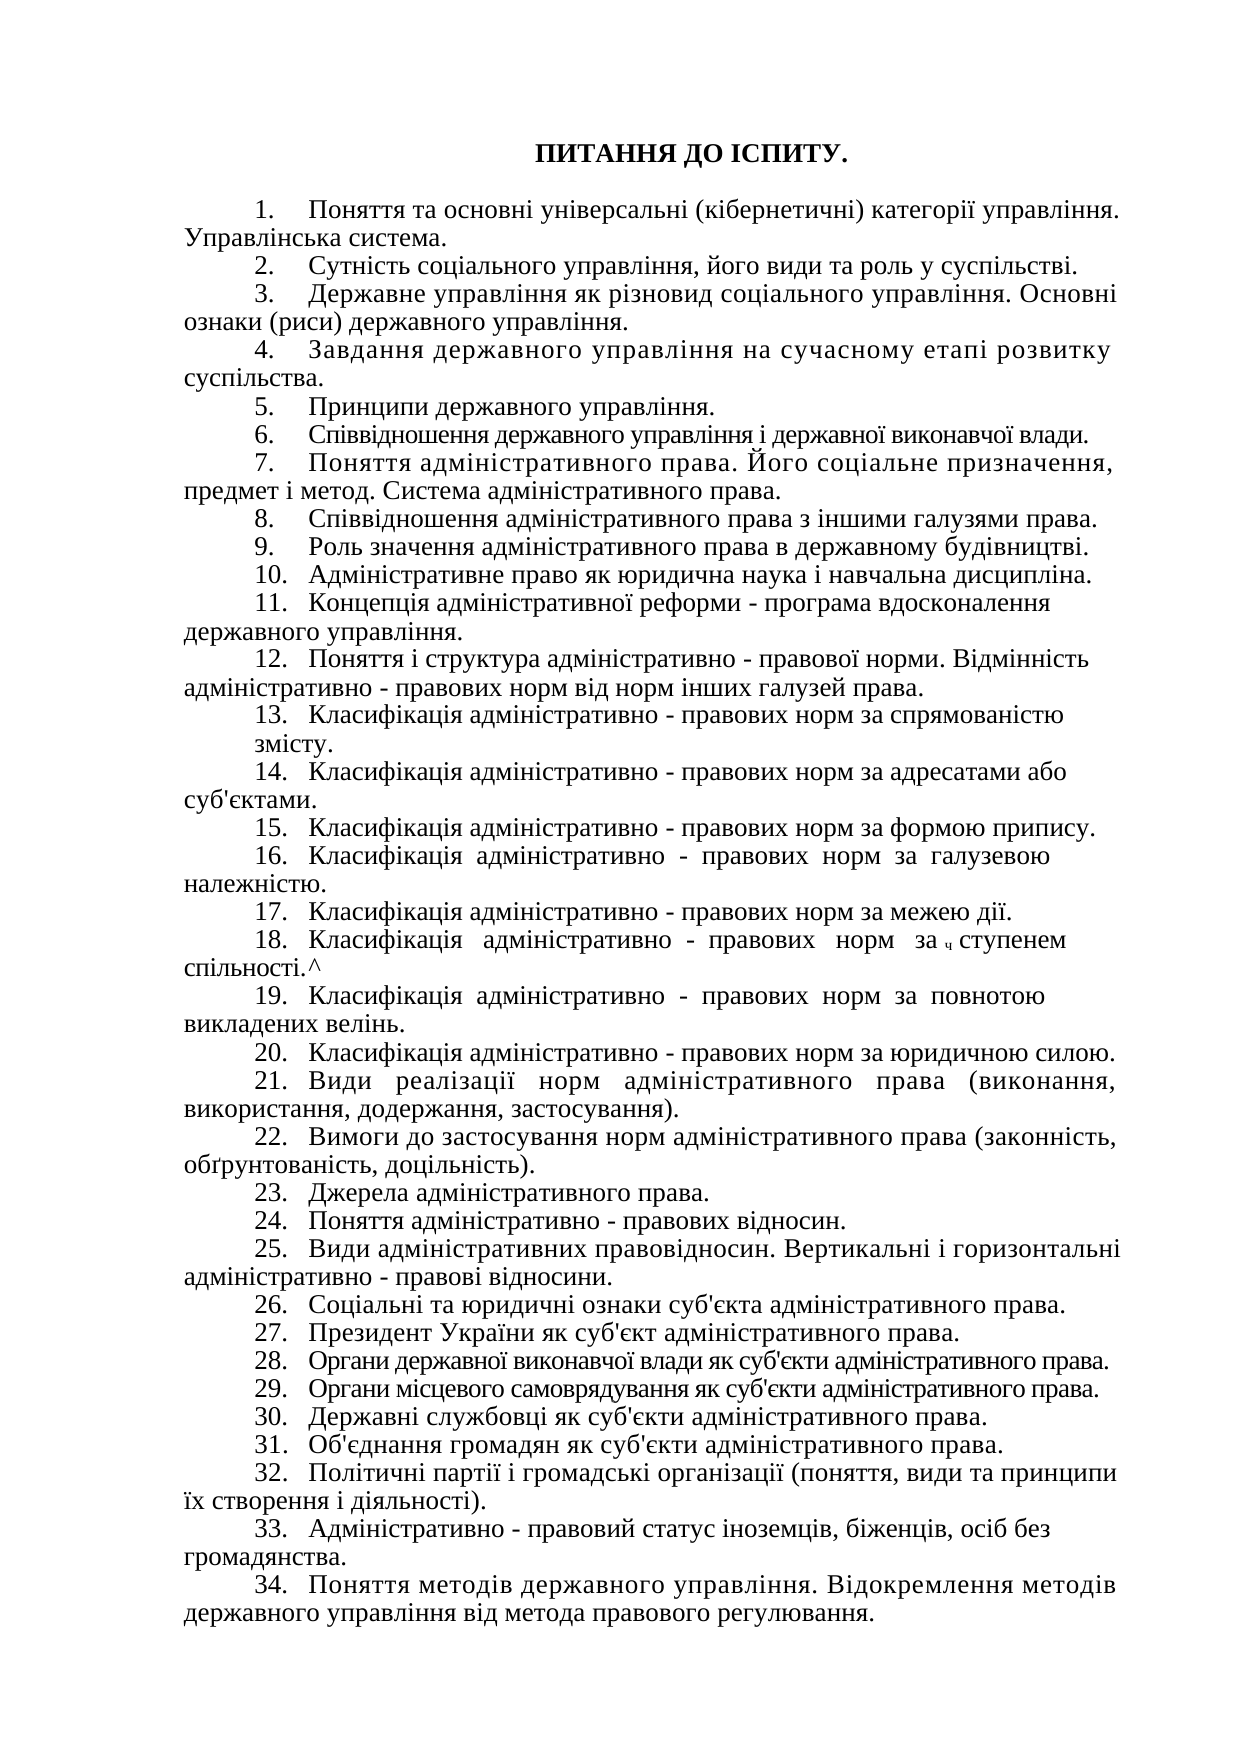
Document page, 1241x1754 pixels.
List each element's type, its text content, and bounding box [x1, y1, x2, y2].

list Органи місцевого самоврядування як суб'єкти адміністративного права. [254, 1375, 1129, 1403]
list Співвідношення державного управління і державної виконавчої влади. [254, 421, 1129, 449]
list Класифікація адміністративно - правових норм за галузевою належністю. [183, 842, 1129, 898]
list Принципи державного управління. [254, 393, 1129, 421]
list Об'єднання громадян як суб'єкти адміністративного права. [254, 1431, 1129, 1459]
list Класифікація адміністративно - правових норм за адресатами або суб'єктами. [183, 758, 1129, 814]
text ПИТАННЯ ДО ІСПИТУ. [184, 137, 1126, 169]
list Класифікація адміністративно - правових норм за формою припису. [254, 814, 1129, 842]
list Поняття методів державного управління. Відокремлення методів державного управління від метода правового регулювання. [183, 1571, 1129, 1627]
list Поняття адміністративно - правових відносин. [254, 1207, 1129, 1235]
list Класифікація адміністративно - правових норм за юридичною силою. [254, 1039, 1129, 1067]
list Види реалізації норм адміністративного права (виконання, використання, додержання, застосування). [183, 1067, 1129, 1123]
list Президент України як суб'єкт адміністративного права. [254, 1319, 1129, 1347]
list Політичні партії і громадські організації (поняття, види та принципи їх створення і діяльності). [183, 1459, 1129, 1515]
list Роль значення адміністративного права в державному будівництві. [254, 533, 1129, 561]
list Сутність соціального управління, його види та роль у суспільстві. [254, 252, 1129, 280]
list Державне управління як різновид соціального управління. Основні ознаки (риси) державного управління. [183, 280, 1129, 336]
list Концепція адміністративної реформи - програма вдосконалення державного управління. [183, 589, 1129, 646]
list Органи державної виконавчої влади як суб'єкти адміністративного права. [254, 1347, 1129, 1375]
list Джерела адміністративного права. [254, 1179, 1129, 1207]
list Класифікація адміністративно - правових норм за межею дії. [254, 898, 1129, 926]
list Поняття адміністративного права. Його соціальне призначення, предмет і метод. Система адміністративного права. [183, 449, 1129, 505]
list Вимоги до застосування норм адміністративного права (законність, обґрунтованість, доцільність). [183, 1123, 1129, 1179]
list Завдання державного управління на сучасному етапі розвитку суспільства. [183, 336, 1129, 392]
list Співвідношення адміністративного права з іншими галузями права. [254, 505, 1129, 533]
list Види адміністративних правовідносин. Вертикальні і горизонтальні адміністративно - правові відносини. [183, 1235, 1129, 1291]
list Класифікація адміністративно - правових норм за повнотою викладених велінь. [183, 982, 1129, 1038]
list Соціальні та юридичні ознаки суб'єкта адміністративного права. [254, 1291, 1129, 1319]
list Поняття і структура адміністративно - правової норми. Відмінність адміністративно - правових норм від норм інших галузей права. [183, 646, 1129, 702]
list Класифікація адміністративно - правових норм за ч ступенем спільності. ^ [183, 926, 1129, 982]
list Державні службовці як суб'єкти адміністративного права. [254, 1403, 1129, 1431]
list Адміністративне право як юридична наука і навчальна дисципліна. [254, 561, 1129, 589]
list Адміністративно - правовий статус іноземців, біженців, осіб без громадянства. [183, 1515, 1129, 1571]
list Класифікація адміністративно - правових норм за спрямованістю змісту. [254, 702, 1129, 758]
list Поняття та основні універсальні (кібернетичні) категорії управління. Управлінська система. [183, 196, 1129, 252]
